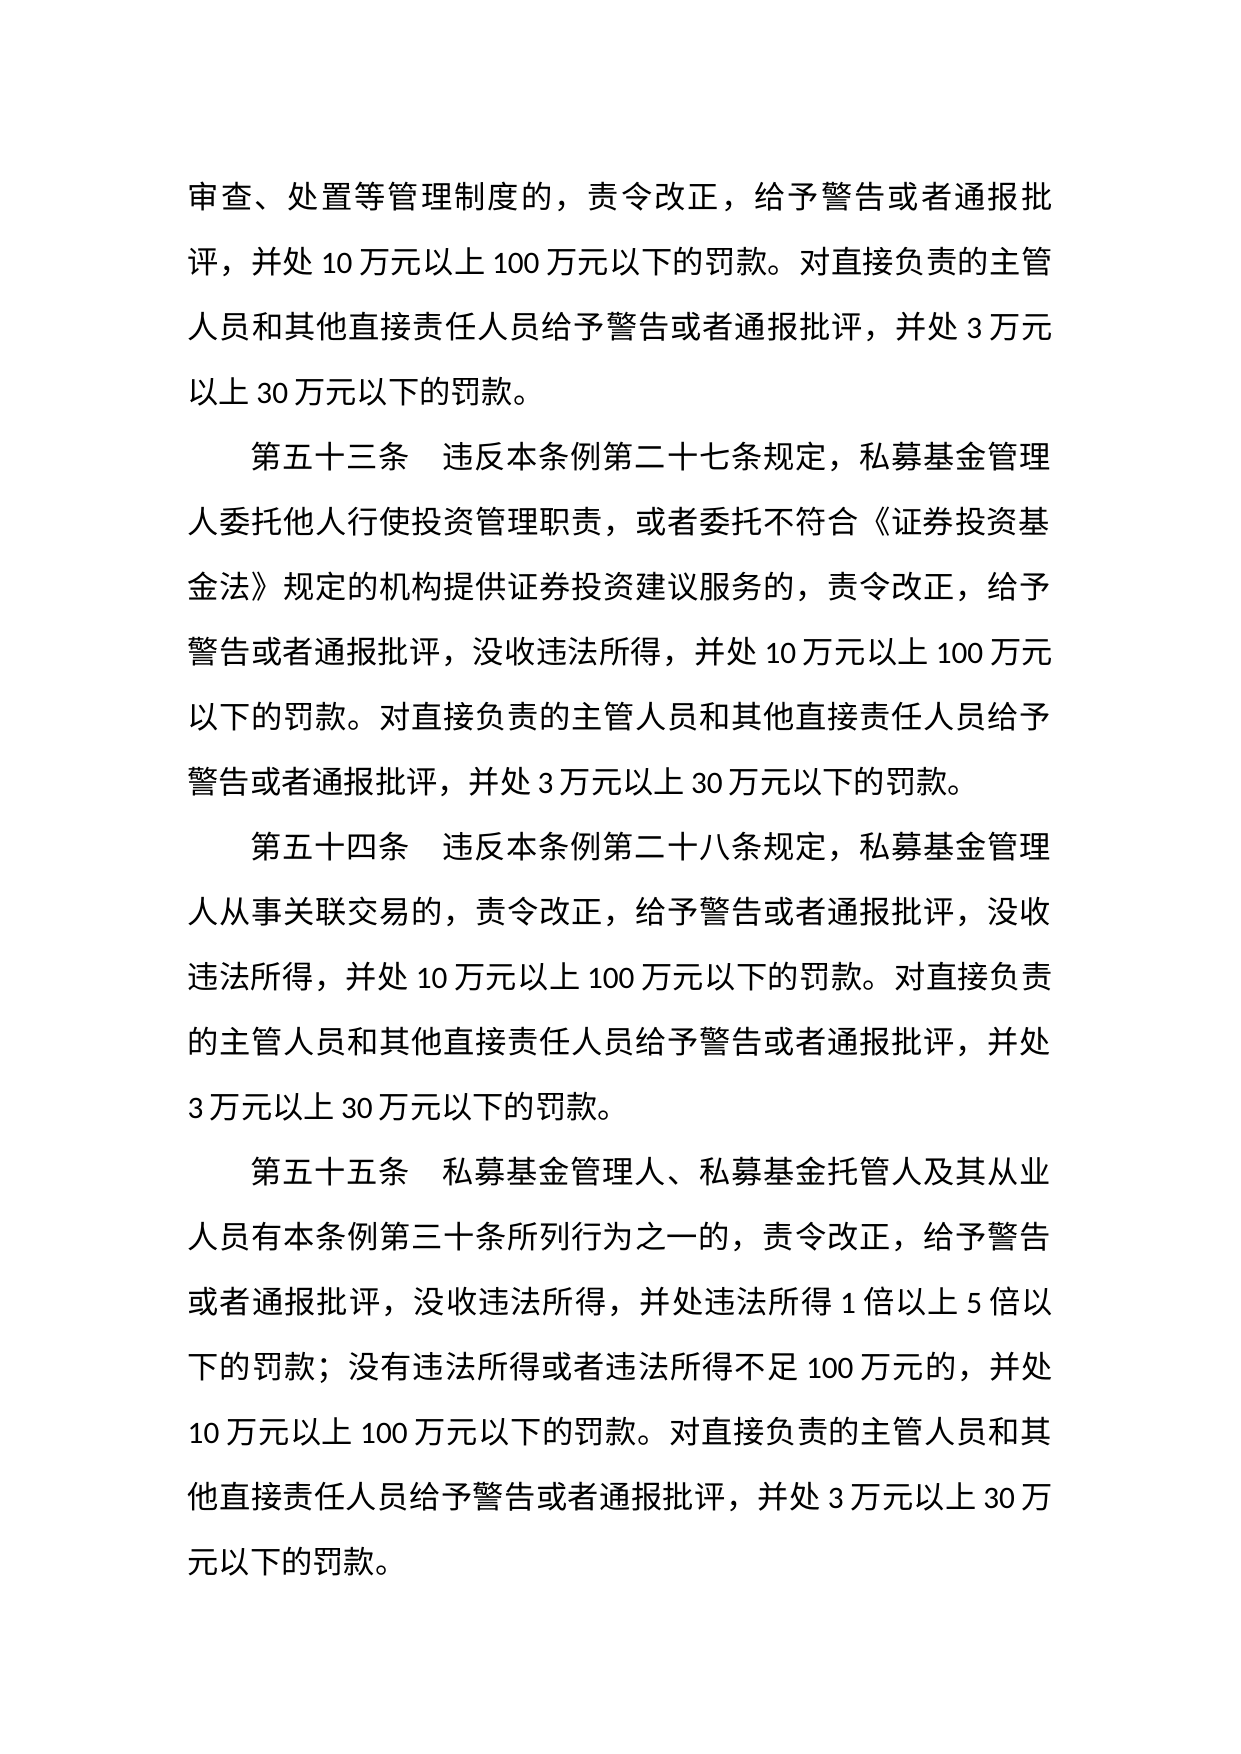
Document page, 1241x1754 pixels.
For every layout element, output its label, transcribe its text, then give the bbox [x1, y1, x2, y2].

text 第五十五条 私募基金管理人、私募基金托管人及其从业人员有本条例第三十条所列行为之一的，责令改正，给予警告或者通报批评，没收违法所得，并处违法所得1倍以上5倍以下的罚款；没有违法所得或者违法所得不足100万元的，并处10万元以上100万元以下的罚款。对直接负责的主管人员和其他直接责任人员给予警告或者通报批评，并处3万元以上30万元以下的罚款。 [187, 1137, 1053, 1592]
text 第五十三条 违反本条例第二十七条规定，私募基金管理人委托他人行使投资管理职责，或者委托不符合《证券投资基金法》规定的机构提供证券投资建议服务的，责令改正，给予警告或者通报批评，没收违法所得，并处10万元以上100万元以下的罚款。对直接负责的主管人员和其他直接责任人员给予警告或者通报批评，并处3万元以上30万元以下的罚款。 [187, 422, 1053, 812]
text 第五十四条 违反本条例第二十八条规定，私募基金管理人从事关联交易的，责令改正，给予警告或者通报批评，没收违法所得，并处10万元以上100万元以下的罚款。对直接负责的主管人员和其他直接责任人员给予警告或者通报批评，并处3万元以上30万元以下的罚款。 [187, 812, 1053, 1137]
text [187, 162, 1053, 422]
